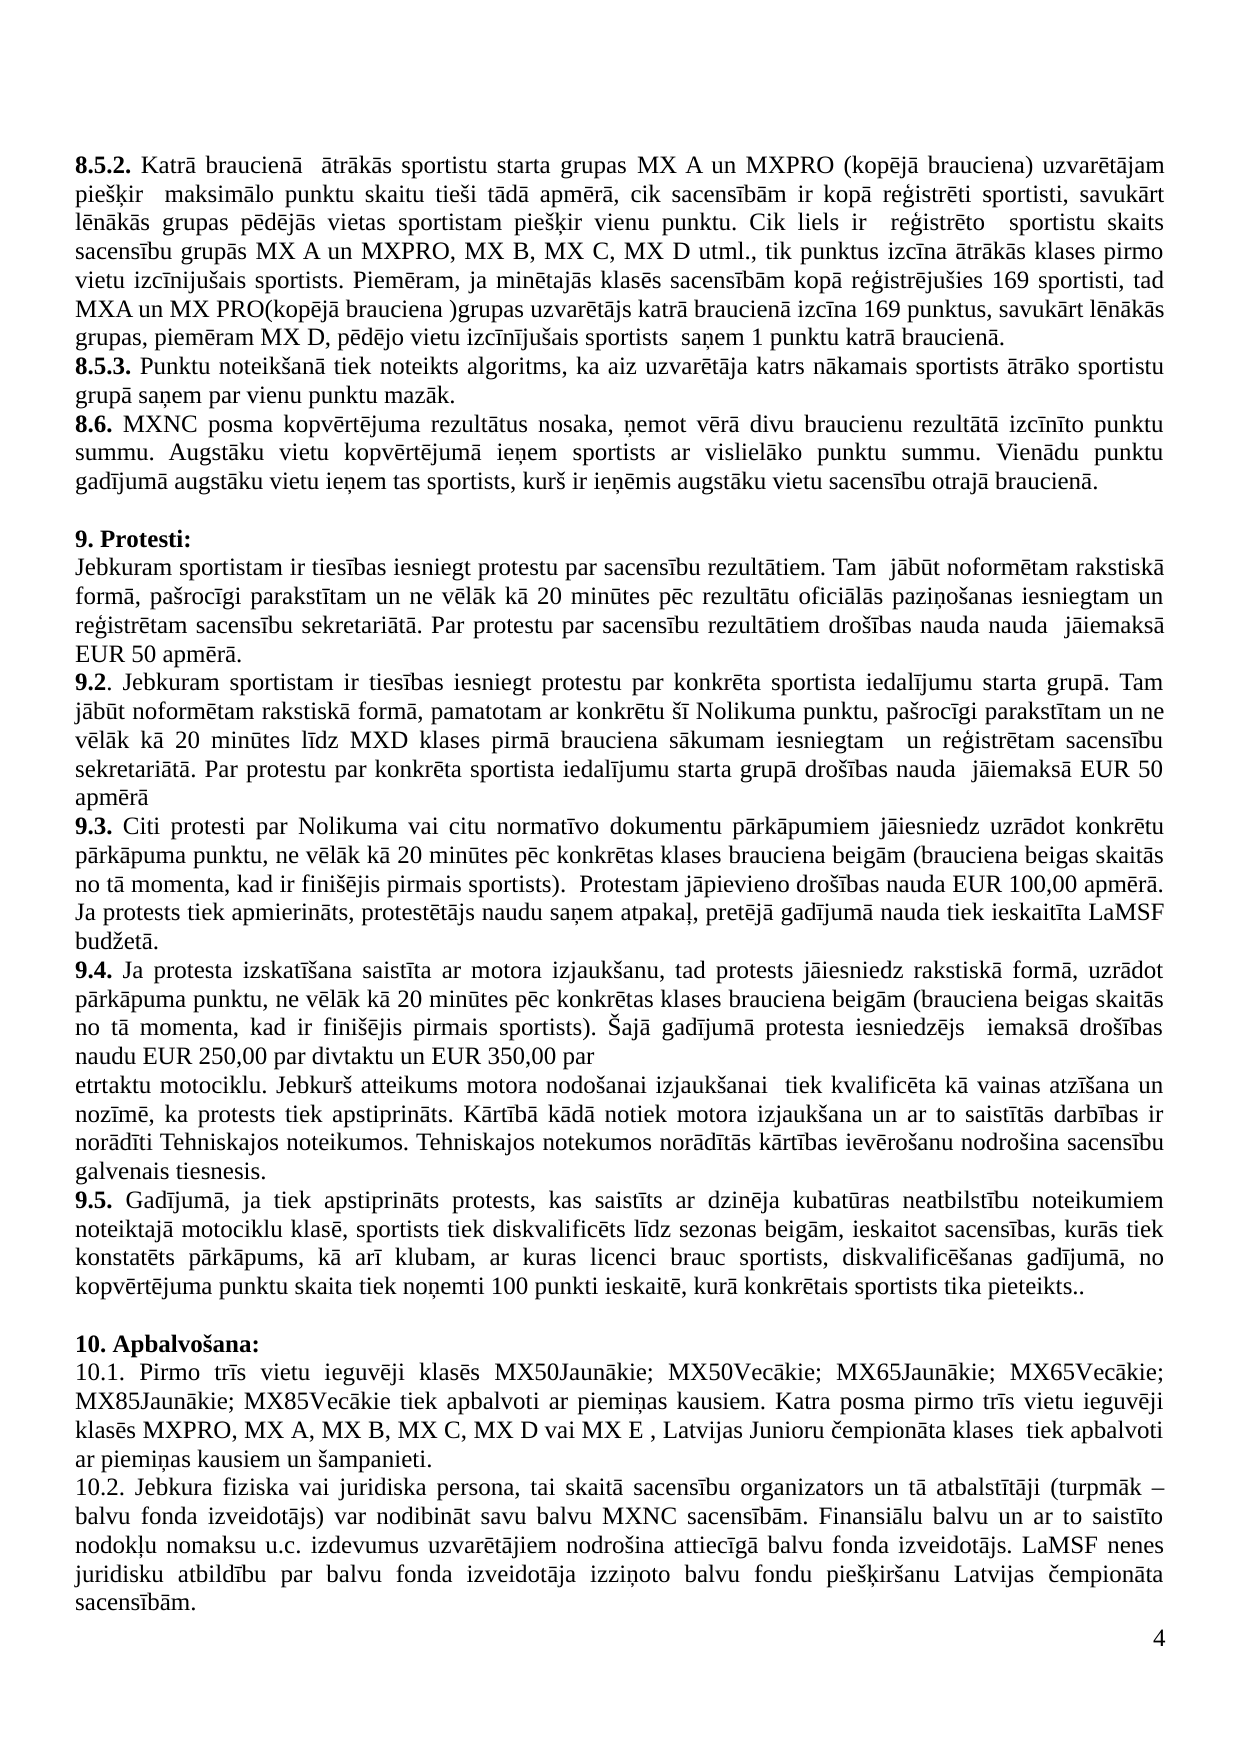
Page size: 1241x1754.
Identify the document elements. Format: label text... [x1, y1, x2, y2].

text 9.4. Ja protesta izskatīšana saistīta ar motora izjaukšanu, tad protests jāiesniedz rakstiskā formā, uzrādot pārkāpuma punktu, ne vēlāk kā 20 minūtes pēc konkrētas klases brauciena beigām (brauciena beigas skaitās no tā momenta, kad ir finišējis pirmais sportists). Šajā gadījumā protesta iesniedzējs iemaksā drošības naudu EUR 250,00 par divtaktu un EUR 350,00 par [75, 955, 1165, 1070]
text 8.5.2. Katrā braucienā ātrākās sportistu starta grupas MX A un MXPRO (kopējā brauciena) uzvarētājam piešķir maksimālo punktu skaitu tieši tādā apmērā, cik sacensībām ir kopā reģistrēti sportisti, savukārt lēnākās grupas pēdējās vietas sportistam piešķir vienu punktu. Cik liels ir reģistrēto sportistu skaits sacensību grupās MX A un MXPRO, MX B, MX C, MX D utml., tik punktus izcīna ātrākās klases pirmo vietu izcīnijušais sportists. Piemēram, ja minētajās klasēs sacensībām kopā reģistrējušies 169 sportisti, tad MXA un MX PRO(kopējā brauciena )grupas uzvarētājs katrā braucienā izcīna 169 punktus, savukārt lēnākās grupas, piemēram MX D, pēdējo vietu izcīnījušais sportists saņem 1 punktu katrā braucienā. [75, 150, 1165, 351]
text 9.2. Jebkuram sportistam ir tiesības iesniegt protestu par konkrēta sportista iedalījumu starta grupā. Tam jābūt noformētam rakstiskā formā, pamatotam ar konkrētu šī Nolikuma punktu, pašrocīgi parakstītam un ne vēlāk kā 20 minūtes līdz MXD klases pirmā brauciena sākumam iesniegtam un reģistrētam sacensību sekretariātā. Par protestu par konkrēta sportista iedalījumu starta grupā drošības nauda jāiemaksā EUR 50 apmērā [75, 667, 1165, 811]
text 9.3. Citi protesti par Nolikuma vai citu normatīvo dokumentu pārkāpumiem jāiesniedz uzrādot konkrētu pārkāpuma punktu, ne vēlāk kā 20 minūtes pēc konkrētas klases brauciena beigām (brauciena beigas skaitās no tā momenta, kad ir finišējis pirmais sportists). Protestam jāpievieno drošības nauda EUR 100,00 apmērā. Ja protests tiek apmierināts, protestētājs naudu saņem atpakaļ, pretējā gadījumā nauda tiek ieskaitīta LaMSF budžetā. [75, 811, 1165, 955]
text 8.6. MXNC posma kopvērtējuma rezultātus nosaka, ņemot vērā divu braucienu rezultātā izcīnīto punktu summu. Augstāku vietu kopvērtējumā ieņem sportists ar vislielāko punktu summu. Vienādu punktu gadījumā augstāku vietu ieņem tas sportists, kurš ir ieņēmis augstāku vietu sacensību otrajā braucienā. [75, 409, 1165, 495]
text 10. Apbalvošana: [75, 1329, 1165, 1357]
text Jebkuram sportistam ir tiesības iesniegt protestu par sacensību rezultātiem. Tam jābūt noformētam rakstiskā formā, pašrocīgi parakstītam un ne vēlāk kā 20 minūtes pēc rezultātu oficiālās paziņošanas iesniegtam un reģistrētam sacensību sekretariātā. Par protestu par sacensību rezultātiem drošības nauda nauda jāiemaksā EUR 50 apmērā. [75, 552, 1165, 667]
text 8.5.3. Punktu noteikšanā tiek noteikts algoritms, ka aiz uzvarētāja katrs nākamais sportists ātrāko sportistu grupā saņem par vienu punktu mazāk. [75, 351, 1165, 409]
text 10.2. Jebkura fiziska vai juridiska persona, tai skaitā sacensību organizators un tā atbalstītāji (turpmāk – balvu fonda izveidotājs) var nodibināt savu balvu MXNC sacensībām. Finansiālu balvu un ar to saistīto nodokļu nomaksu u.c. izdevumus uzvarētājiem nodrošina attiecīgā balvu fonda izveidotājs. LaMSF nenes juridisku atbildību par balvu fonda izveidotāja izziņoto balvu fondu piešķiršanu Latvijas čempionāta sacensībām. [75, 1472, 1165, 1616]
text etrtaktu motociklu. Jebkurš atteikums motora nodošanai izjaukšanai tiek kvalificēta kā vainas atzīšana un nozīmē, ka protests tiek apstiprināts. Kārtībā kādā notiek motora izjaukšana un ar to saistītās darbības ir norādīti Tehniskajos noteikumos. Tehniskajos notekumos norādītās kārtības ievērošanu nodrošina sacensību galvenais tiesnesis. [75, 1070, 1165, 1185]
text 10.1. Pirmo trīs vietu ieguvēji klasēs MX50Jaunākie; MX50Vecākie; MX65Jaunākie; MX65Vecākie; MX85Jaunākie; MX85Vecākie tiek apbalvoti ar piemiņas kausiem. Katra posma pirmo trīs vietu ieguvēji klasēs MXPRO, MX A, MX B, MX C, MX D vai MX E , Latvijas Junioru čempionāta klases tiek apbalvoti ar piemiņas kausiem un šampanieti. [75, 1357, 1165, 1472]
text 9. Protesti: [75, 524, 1165, 552]
text 9.5. Gadījumā, ja tiek apstiprināts protests, kas saistīts ar dzinēja kubatūras neatbilstību noteikumiem noteiktajā motociklu klasē, sportists tiek diskvalificēts līdz sezonas beigām, ieskaitot sacensības, kurās tiek konstatēts pārkāpums, kā arī klubam, ar kuras licenci brauc sportists, diskvalificēšanas gadījumā, no kopvērtējuma punktu skaita tiek noņemti 100 punkti ieskaitē, kurā konkrētais sportists tika pieteikts.. [75, 1185, 1165, 1300]
